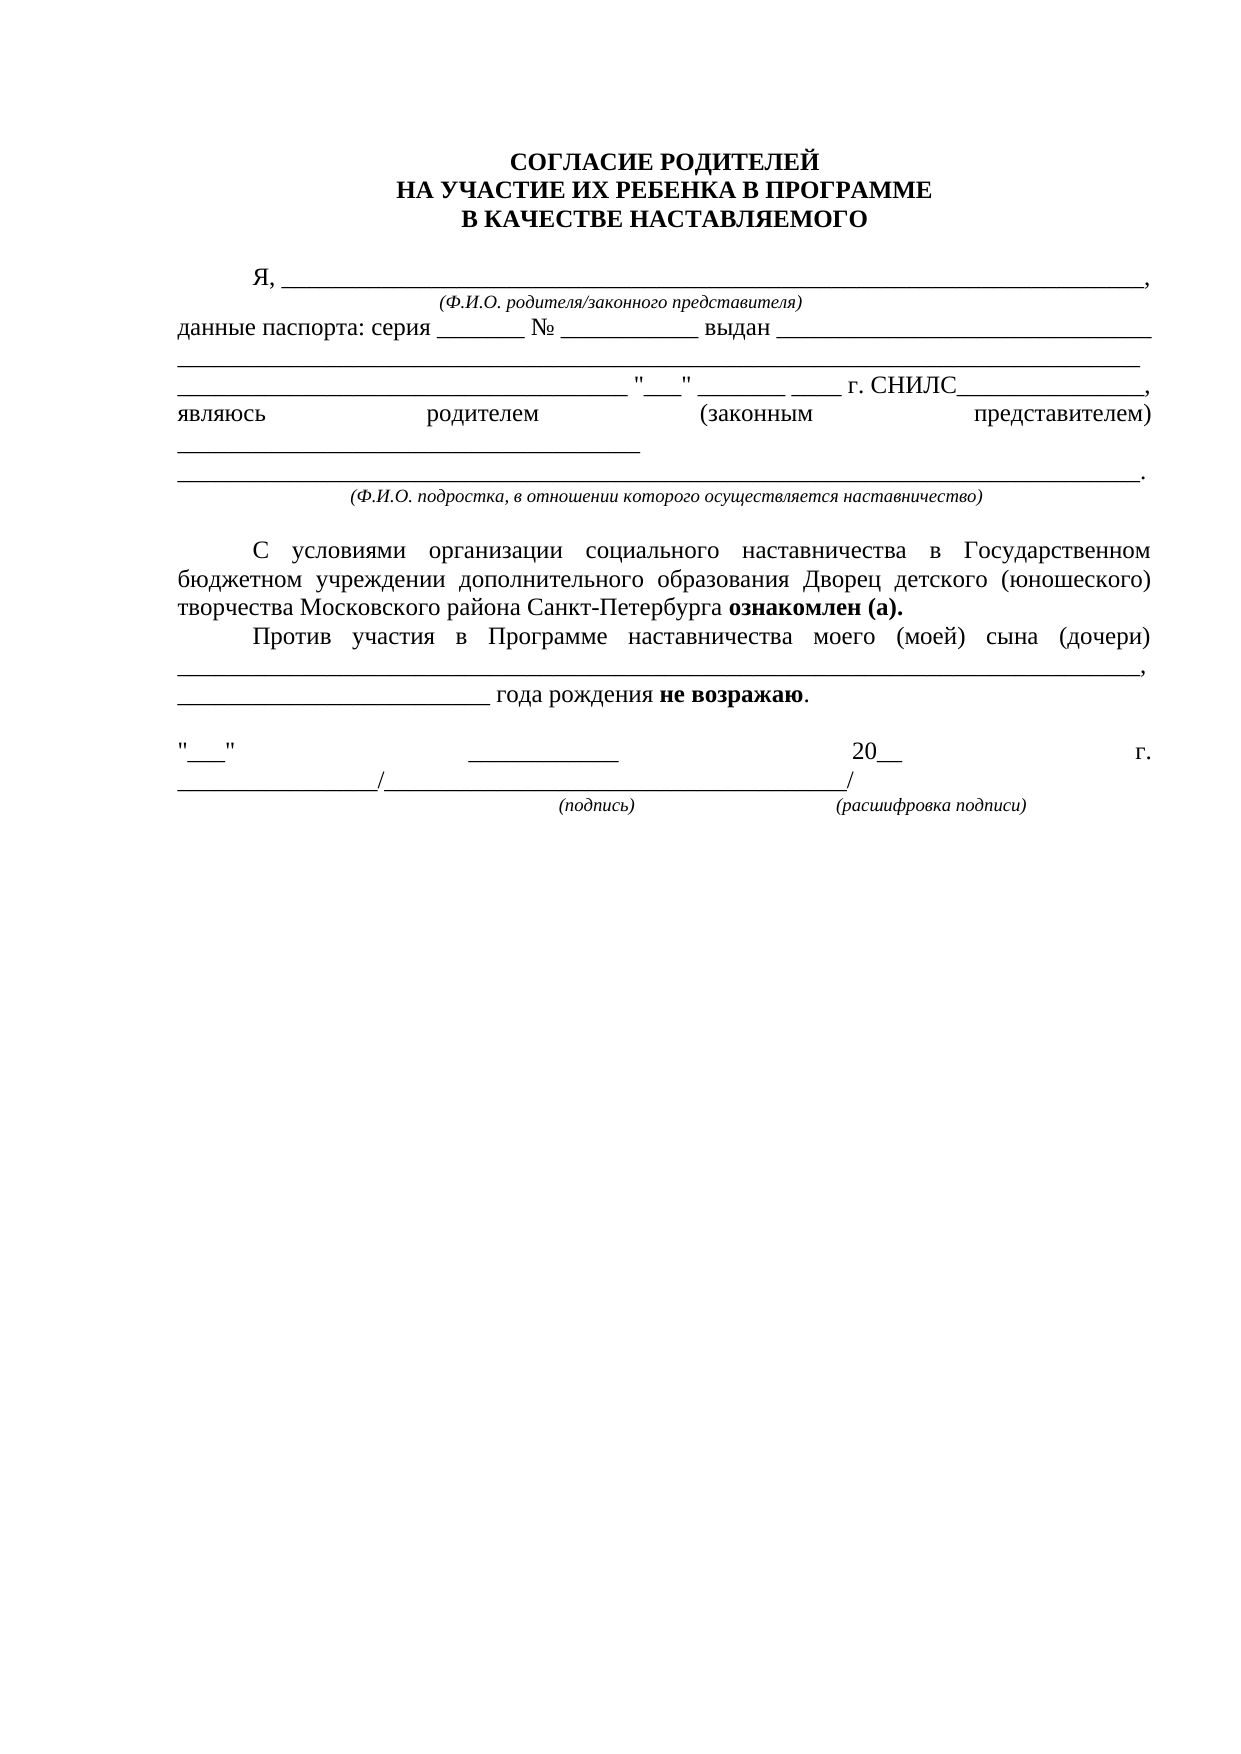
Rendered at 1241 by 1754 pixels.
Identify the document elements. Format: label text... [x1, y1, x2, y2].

text (Ф.И.О. родителя/законного представителя) [177, 291, 1152, 312]
text СОГЛАСИЕ РОДИТЕЛЕЙ [177, 147, 1152, 176]
text "___" ____________ 20__ г. ________________/_____________________________________/ [177, 736, 1152, 794]
text (Ф.И.О. подростка, в отношении которого осуществляется наставничество) [177, 485, 1152, 506]
text Против участия в Программе наставничества моего (моей) сына (дочери) _____________________________________________________________________________, _________________________ года рождения не возражаю. [177, 621, 1152, 707]
text являюсь родителем (законным представителем) _____________________________________ [177, 398, 1152, 456]
text НА УЧАСТИЕ ИХ РЕБЕНКА В ПРОГРАММЕ [177, 176, 1152, 204]
text _____________________________________________________________________________ [177, 341, 1152, 370]
text Я, _____________________________________________________________________, [177, 262, 1152, 291]
text (подпись) (расшифровка подписи) [177, 794, 1152, 815]
text ____________________________________ "___" _______ ____ г. СНИЛС_______________, [177, 370, 1152, 398]
text В КАЧЕСТВЕ НАСТАВЛЯЕМОГО [177, 204, 1152, 233]
text С условиями организации социального наставничества в Государственном бюджетном учреждении дополнительного образования Дворец детского (юношеского) творчества Московского района Санкт-Петербурга ознакомлен (а). [177, 535, 1152, 621]
text _____________________________________________________________________________. [177, 456, 1152, 485]
text данные паспорта: серия _______ № ___________ выдан ______________________________ [177, 312, 1152, 341]
